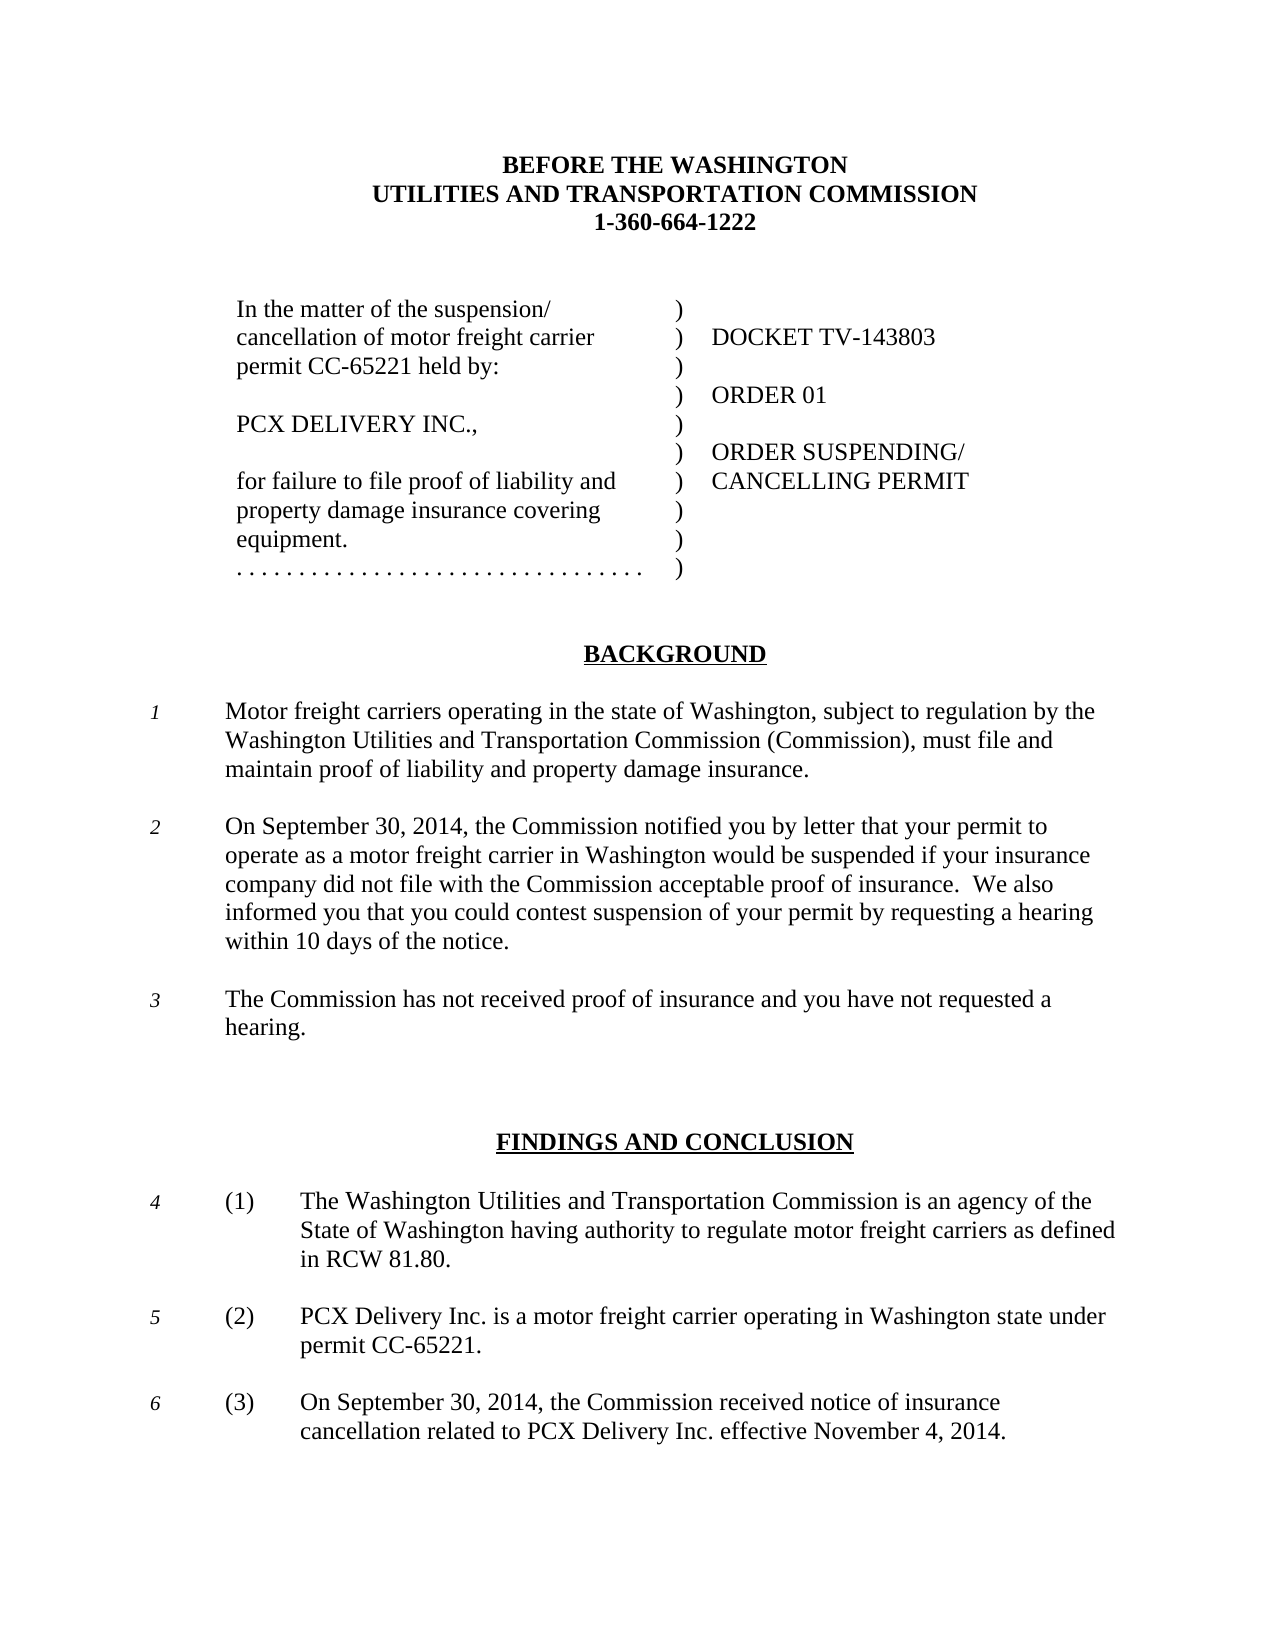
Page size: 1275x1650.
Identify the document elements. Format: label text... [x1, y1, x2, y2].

list (3) On September 30, 2014, the Commission received notice of insurance cancellation related to PCX Delivery Inc. effective November 4, 2014. [150, 1387, 1125, 1445]
table_header ) ) ) ) ) ) ) ) ) ) [664, 294, 700, 581]
list (2) PCX Delivery Inc. is a motor freight carrier operating in Washington state under permit CC-65221. [150, 1301, 1125, 1359]
table_header In the matter of the suspension/ cancellation of motor freight carrier permit CC-65221 held by: PCX DELIVERY INC., for failure to file proof of liability and property damage insurance covering equipment. . . . . . . . . . . . . . . . . . . . . . . . . . . . . . . . . . [225, 294, 664, 581]
list (1) The Washington Utilities and Transportation Commission is an agency of the State of Washington having authority to regulate motor freight carriers as defined in RCW 81.80. [150, 1185, 1125, 1272]
list Motor freight carriers operating in the state of Washington, subject to regulation by the Washington Utilities and Transportation Commission (Commission), must file and maintain proof of liability and property damage insurance. [150, 696, 1125, 782]
table_header DOCKET TV-143803 ORDER 01 ORDER SUSPENDING/ CANCELLING PERMIT [700, 294, 1125, 581]
title 1-360-664-1222 [225, 207, 1125, 236]
list On September 30, 2014, the Commission notified you by letter that your permit to operate as a motor freight carrier in Washington would be suspended if your insurance company did not file with the Commission acceptable proof of insurance. We also informed you that you could contest suspension of your permit by requesting a hearing within 10 days of the notice. [150, 811, 1125, 955]
title UTILITIES AND TRANSPORTATION COMMISSION [225, 179, 1125, 207]
text BACKGROUND [225, 639, 1125, 667]
title BEFORE THE WASHINGTON [225, 150, 1125, 179]
list The Commission has not received proof of insurance and you have not requested a hearing. [150, 984, 1125, 1041]
text FINDINGS AND CONCLUSION [225, 1127, 1125, 1156]
